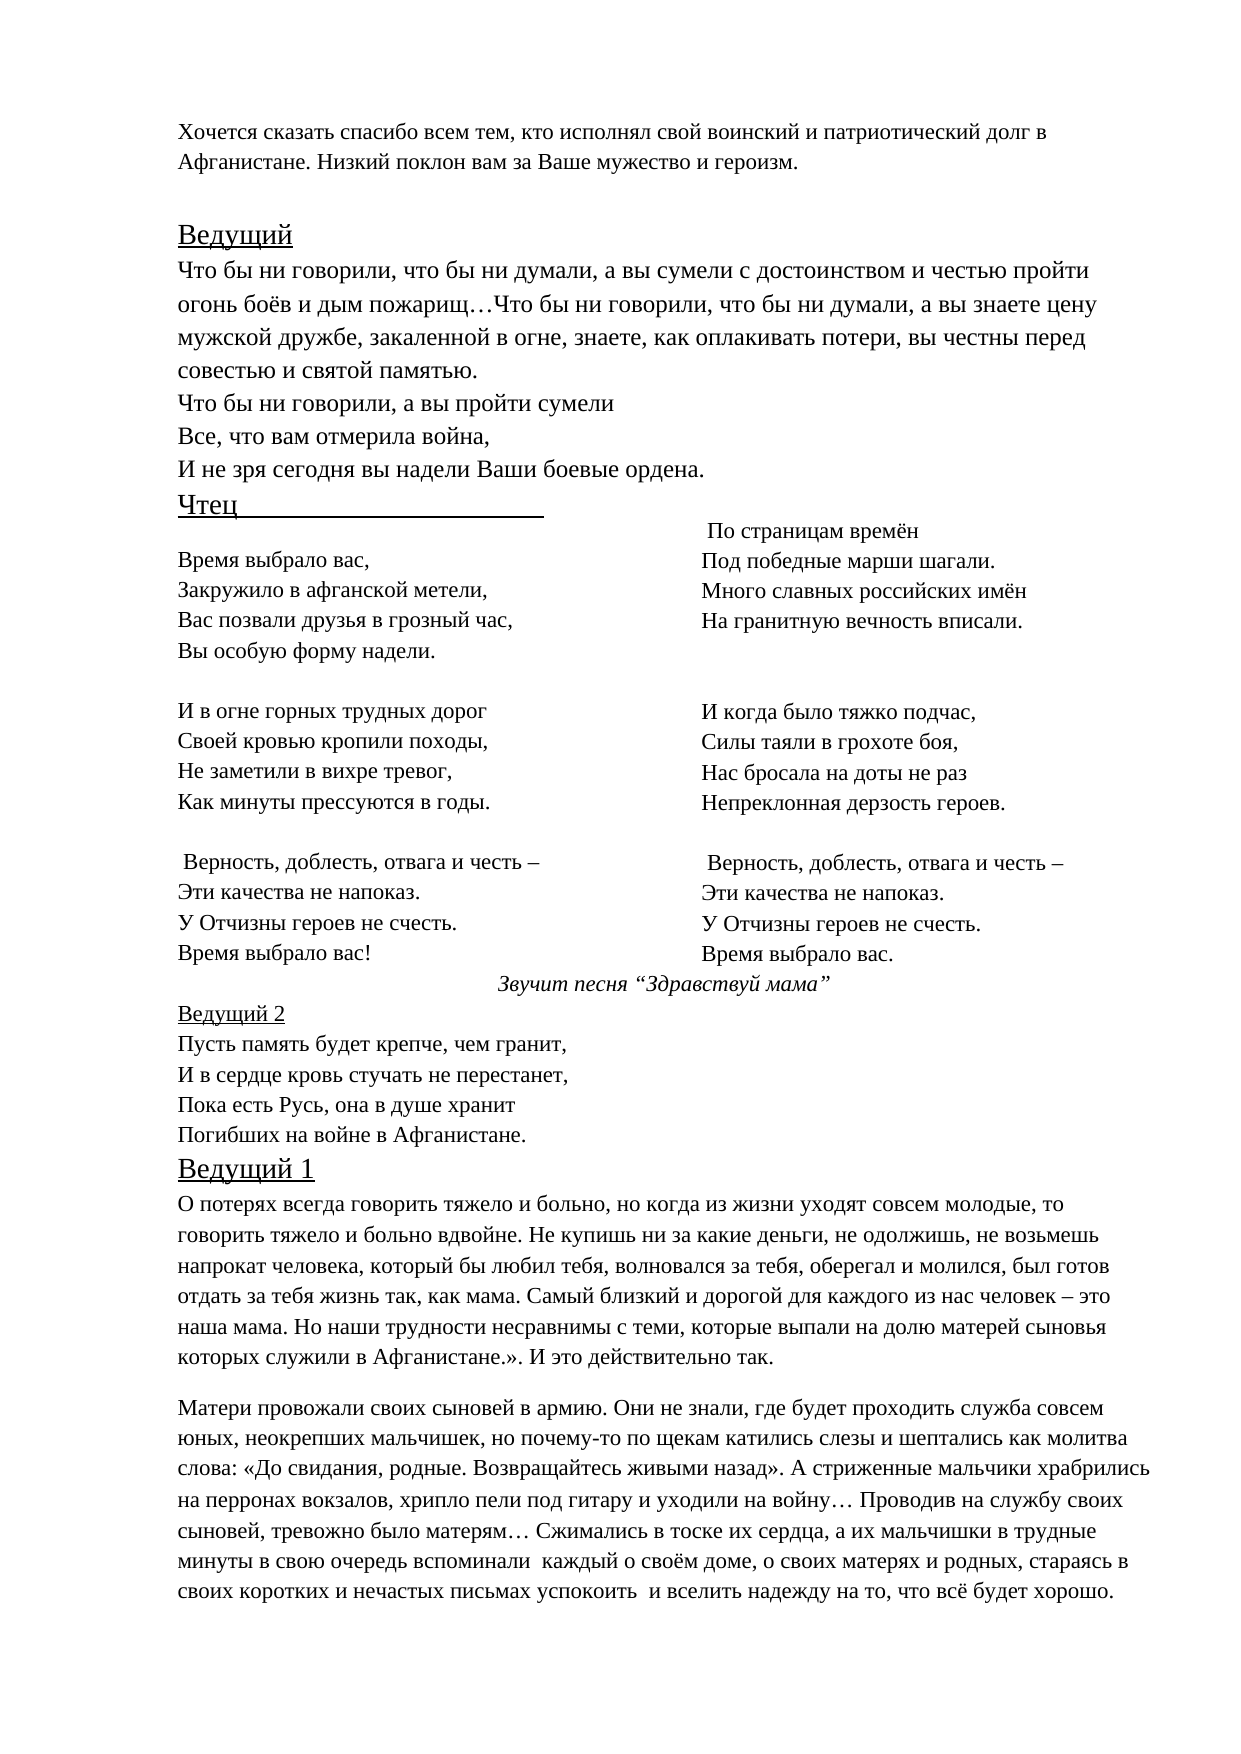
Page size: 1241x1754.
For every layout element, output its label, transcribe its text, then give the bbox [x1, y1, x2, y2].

text Своей кровью кропили походы, [177, 727, 627, 754]
text Чтец [177, 487, 627, 520]
text Матери провожали своих сыновей в армию. Они не знали, где будет проходить служба совсем юных, неокрепших мальчишек, но почему-то по щекам катились слезы и шептались как молитва слова: «До свидания, родные. Возвращайтесь живыми назад». А стриженные мальчики храбрились на перронах вокзалов, хрипло пели под гитару и уходили на войну… Проводив на службу своих сыновей, тревожно было матерям… Сжимались в тоске их сердца, а их мальчишки в трудные минуты в свою очередь вспоминали каждый о своём доме, о своих матерях и родных, стараясь в своих коротких и нечастых письмах успокоить и вселить надежду на то, что всё будет хорошо. [177, 1394, 1152, 1603]
text О потерях всегда говорить тяжело и больно, но когда из жизни уходят совсем молодые, то говорить тяжело и больно вдвойне. Не купишь ни за какие деньги, не одолжишь, не возьмешь напрокат человека, который бы любил тебя, волновался за тебя, оберегал и молился, был готов отдать за тебя жизнь так, как мама. Самый близкий и дорогой для каждого из нас человек – это наша мама. Но наши трудности несравнимы с теми, которые выпали на долю матерей сыновья которых служили в Афганистане.». И это действительно так. [177, 1190, 1152, 1369]
text И в сердце кровь стучать не перестанет, [177, 1061, 1152, 1087]
text Эти качества не напоказ. [177, 878, 627, 905]
text Время выбрало вас. [701, 940, 1152, 966]
text У Отчизны героев не счесть. [177, 909, 627, 935]
text У Отчизны героев не счесть. [701, 910, 1152, 936]
text Что бы ни говорили, что бы ни думали, а вы сумели с достоинством и честью пройти огонь боёв и дым пожарищ…Что бы ни говорили, что бы ни думали, а вы знаете цену мужской дружбе, закаленной в огне, знаете, как оплакивать потери, вы честны перед совестью и святой памятью. [177, 256, 1152, 383]
text И в огне горных трудных дорог [177, 697, 627, 723]
text Время выбрало вас, [177, 546, 627, 572]
text Эти качества не напоказ. [701, 879, 1152, 906]
text Погибших на войне в Афганистане. [177, 1121, 1152, 1147]
text И не зря сегодня вы надели Ваши боевые ордена. [177, 454, 1152, 482]
text Хочется сказать спасибо всем тем, кто исполнял свой воинский и патриотический долг в Афганистане. Низкий поклон вам за Ваше мужество и героизм. [177, 118, 1152, 175]
text Пусть память будет крепче, чем гранит, [177, 1031, 1152, 1057]
text Много славных российских имён [701, 577, 1152, 604]
text Звучит песня “Здравствуй мама” [177, 970, 1152, 996]
text Нас бросала на доты не раз [701, 759, 1152, 785]
text Ведущий [177, 217, 1152, 251]
text Непреклонная дерзость героев. [701, 789, 1152, 815]
text Время выбрало вас! [177, 939, 627, 965]
text Как минуты прессуются в годы. [177, 788, 627, 814]
text На гранитную вечность вписали. [701, 608, 1152, 634]
text Все, что вам отмерила война, [177, 421, 1152, 449]
text Верность, доблесть, отвага и честь – [177, 848, 627, 874]
text Под победные марши шагали. [701, 547, 1152, 573]
text Пока есть Русь, она в душе хранит [177, 1091, 1152, 1117]
text Ведущий 2 [177, 1000, 1152, 1027]
text Что бы ни говорили, а вы пройти сумели [177, 388, 1152, 416]
text Вас позвали друзья в грозный час, [177, 607, 627, 633]
text Закружило в афганской метели, [177, 576, 627, 603]
text И когда было тяжко подчас, [701, 698, 1152, 724]
text Вы особую форму надели. [177, 637, 627, 663]
text Не заметили в вихре тревог, [177, 758, 627, 784]
text Силы таяли в грохоте боя, [701, 728, 1152, 755]
text Ведущий 1 [177, 1151, 1152, 1185]
text Верность, доблесть, отвага и честь – [701, 849, 1152, 876]
text По страницам времён [701, 517, 1152, 543]
